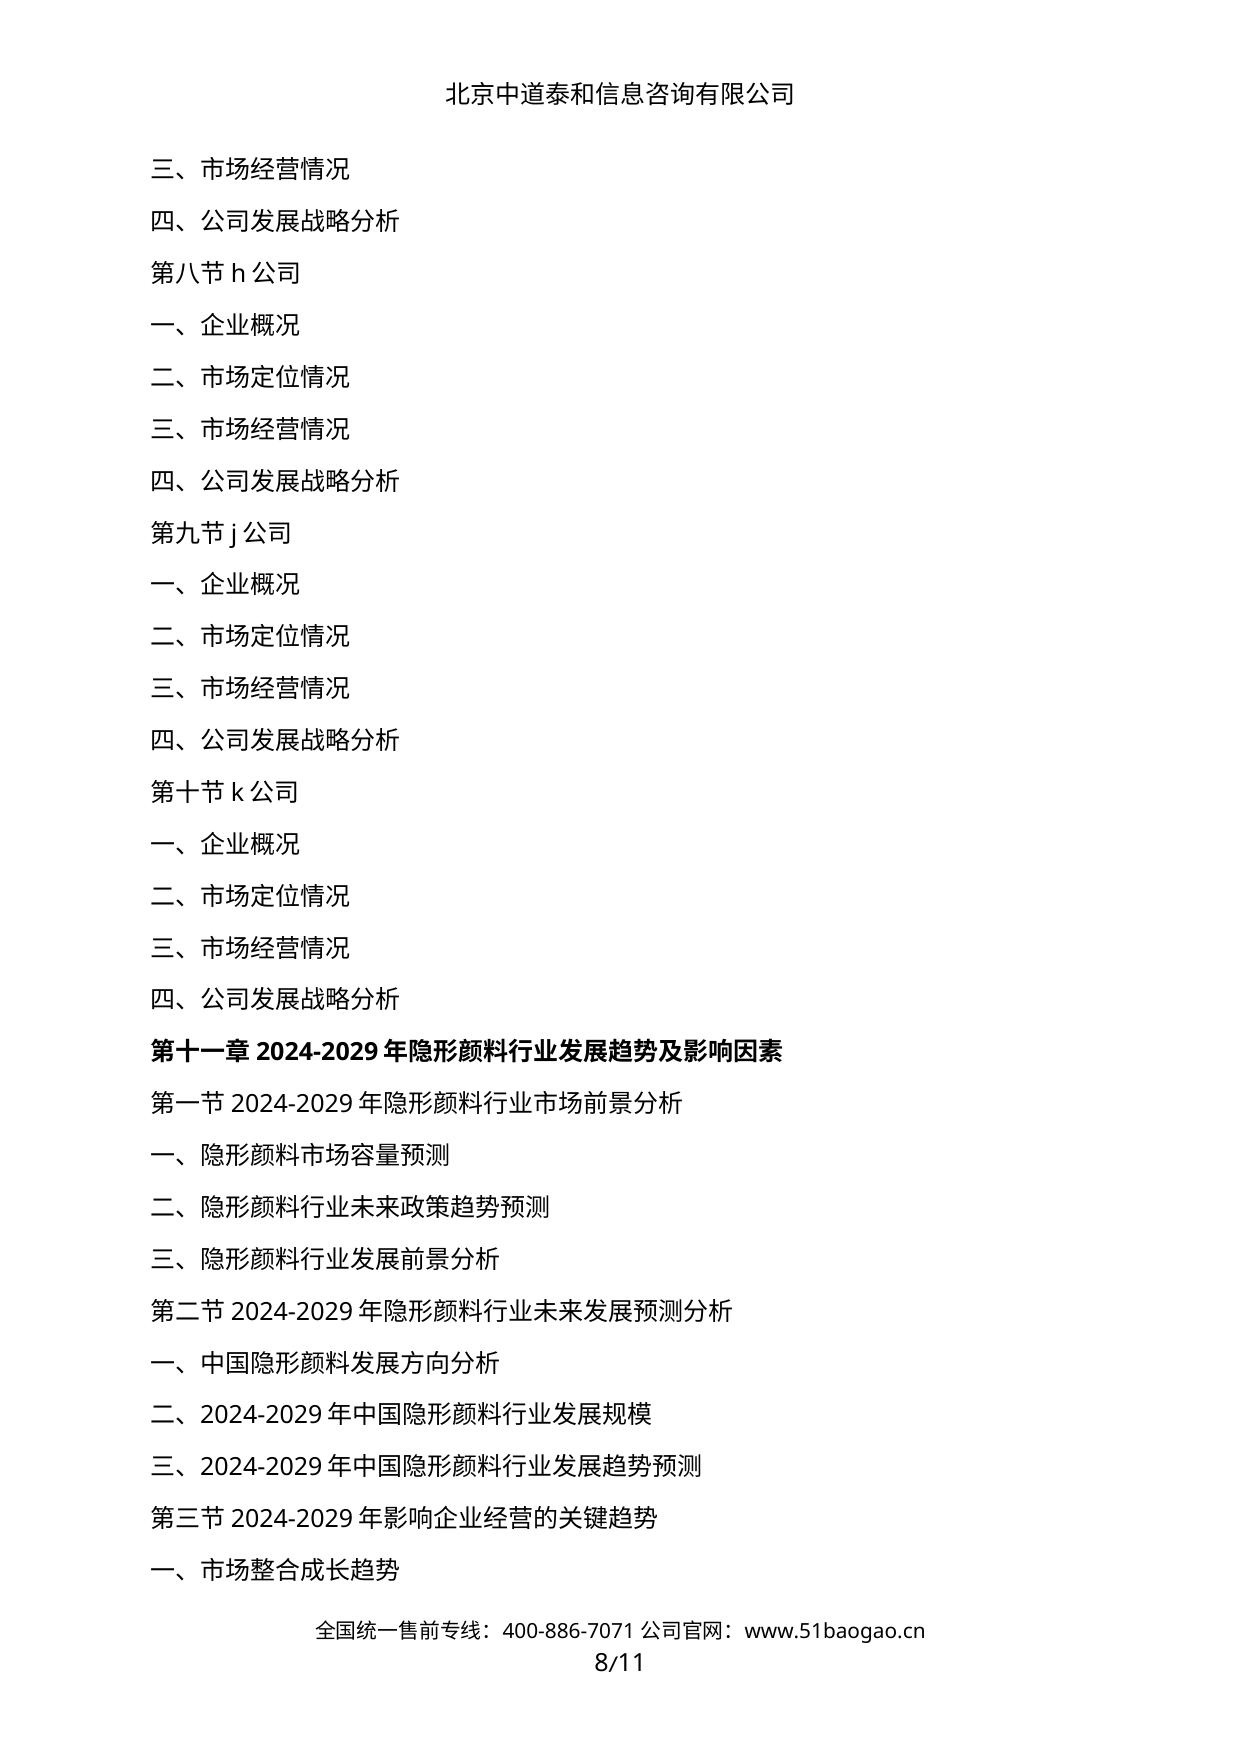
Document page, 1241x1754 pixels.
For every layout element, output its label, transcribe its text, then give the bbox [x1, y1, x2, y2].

text 三、2024-2029年中国隐形颜料行业发展趋势预测 [150, 1447, 1090, 1483]
text 三、市场经营情况 [150, 669, 1090, 705]
text 一、中国隐形颜料发展方向分析 [150, 1343, 1090, 1379]
text 二、市场定位情况 [150, 617, 1090, 653]
text 三、市场经营情况 [150, 928, 1090, 964]
text 一、企业概况 [150, 565, 1090, 601]
text 第一节 2024-2029年隐形颜料行业市场前景分析 [150, 1084, 1090, 1120]
text 第九节 j公司 [150, 513, 1090, 549]
text 三、隐形颜料行业发展前景分析 [150, 1239, 1090, 1276]
text 第十一章 2024-2029年隐形颜料行业发展趋势及影响因素 [150, 1032, 1090, 1068]
text 四、公司发展战略分析 [150, 461, 1090, 497]
text 一、隐形颜料市场容量预测 [150, 1136, 1090, 1172]
text 三、市场经营情况 [150, 409, 1090, 446]
text 第三节 2024-2029年影响企业经营的关键趋势 [150, 1499, 1090, 1535]
text 四、公司发展战略分析 [150, 721, 1090, 757]
text 一、企业概况 [150, 306, 1090, 342]
text 二、市场定位情况 [150, 357, 1090, 394]
text 第二节 2024-2029年隐形颜料行业未来发展预测分析 [150, 1291, 1090, 1327]
text 二、2024-2029年中国隐形颜料行业发展规模 [150, 1395, 1090, 1431]
text 二、市场定位情况 [150, 876, 1090, 912]
text 一、企业概况 [150, 824, 1090, 861]
text 二、隐形颜料行业未来政策趋势预测 [150, 1187, 1090, 1224]
text 四、公司发展战略分析 [150, 980, 1090, 1016]
text 四、公司发展战略分析 [150, 202, 1090, 238]
text 三、市场经营情况 [150, 150, 1090, 186]
text 第十节 k公司 [150, 772, 1090, 809]
text 第八节 h公司 [150, 254, 1090, 290]
text 一、市场整合成长趋势 [150, 1551, 1090, 1587]
